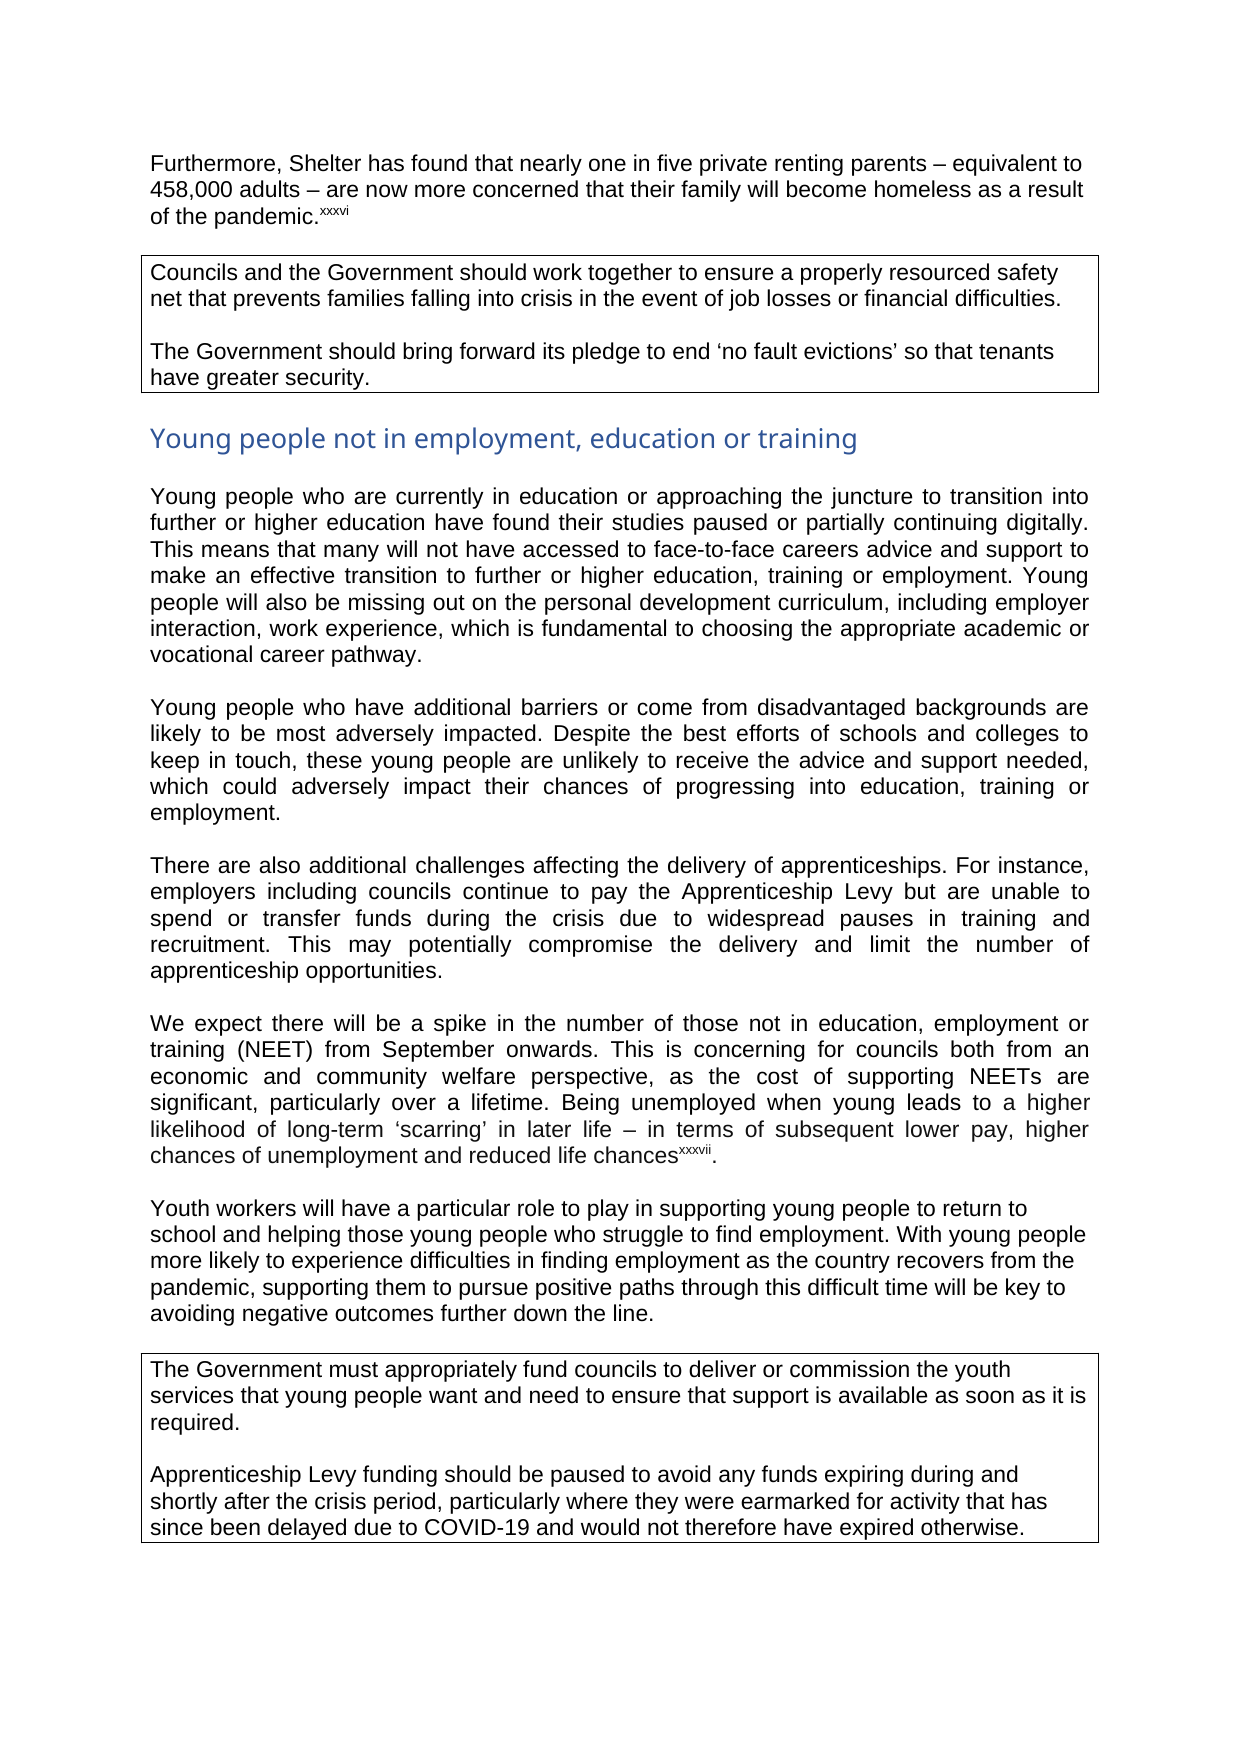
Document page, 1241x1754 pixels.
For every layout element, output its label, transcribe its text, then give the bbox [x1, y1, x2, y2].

text There are also additional challenges affecting the delivery of apprenticeships. For instance, employers including councils continue to pay the Apprenticeship Levy but are unable to spend or transfer funds during the crisis due to widespread pauses in training and recruitment. This may potentially compromise the delivery and limit the number of apprenticeship opportunities. [150, 852, 1090, 984]
text The Government must appropriately fund councils to deliver or commission the youth services that young people want and need to ensure that support is available as soon as it is required. [142, 1354, 1098, 1435]
subtitle Young people not in employment, education or training [150, 420, 1090, 457]
text Councils and the Government should work together to ensure a properly resourced safety net that prevents families falling into crisis in the event of job losses or financial difficulties. [142, 256, 1098, 311]
text Young people who have additional barriers or come from disadvantaged backgrounds are likely to be most adversely impacted. Despite the best efforts of schools and colleges to keep in touch, these young people are unlikely to receive the advice and support needed, which could adversely impact their chances of progressing into education, training or employment. [150, 694, 1090, 826]
text Young people who are currently in education or approaching the juncture to transition into further or higher education have found their studies paused or partially continuing digitally. This means that many will not have accessed to face-to-face careers advice and support to make an effective transition to further or higher education, training or employment. Young people will also be missing out on the personal development curriculum, including employer interaction, work experience, which is fundamental to choosing the appropriate academic or vocational career pathway. [150, 483, 1090, 667]
text We expect there will be a spike in the number of those not in education, employment or training (NEET) from September onwards. This is concerning for councils both from an economic and community welfare perspective, as the cost of supporting NEETs are significant, particularly over a lifetime. Being unemployed when young leads to a higher likelihood of long-term ‘scarring’ in later life – in terms of subsequent lower pay, higher chances of unemployment and reduced life chances. [150, 1010, 1090, 1168]
text Apprenticeship Levy funding should be paused to avoid any funds expiring during and shortly after the crisis period, particularly where they were earmarked for activity that has since been delayed due to COVID-19 and would not therefore have expired otherwise. [142, 1458, 1098, 1542]
text Furthermore, Shelter has found that nearly one in five private renting parents – equivalent to 458,000 adults – are now more concerned that their family will become homeless as a result of the pandemic. [150, 150, 1090, 229]
text Youth workers will have a particular role to play in supporting young people to return to school and helping those young people who struggle to find employment. With young people more likely to experience difficulties in finding employment as the country recovers from the pandemic, supporting them to pursue positive paths through this difficult time will be key to avoiding negative outcomes further down the line. [150, 1194, 1090, 1326]
text The Government should bring forward its pledge to end ‘no fault evictions’ so that tenants have greater security. [142, 334, 1098, 392]
